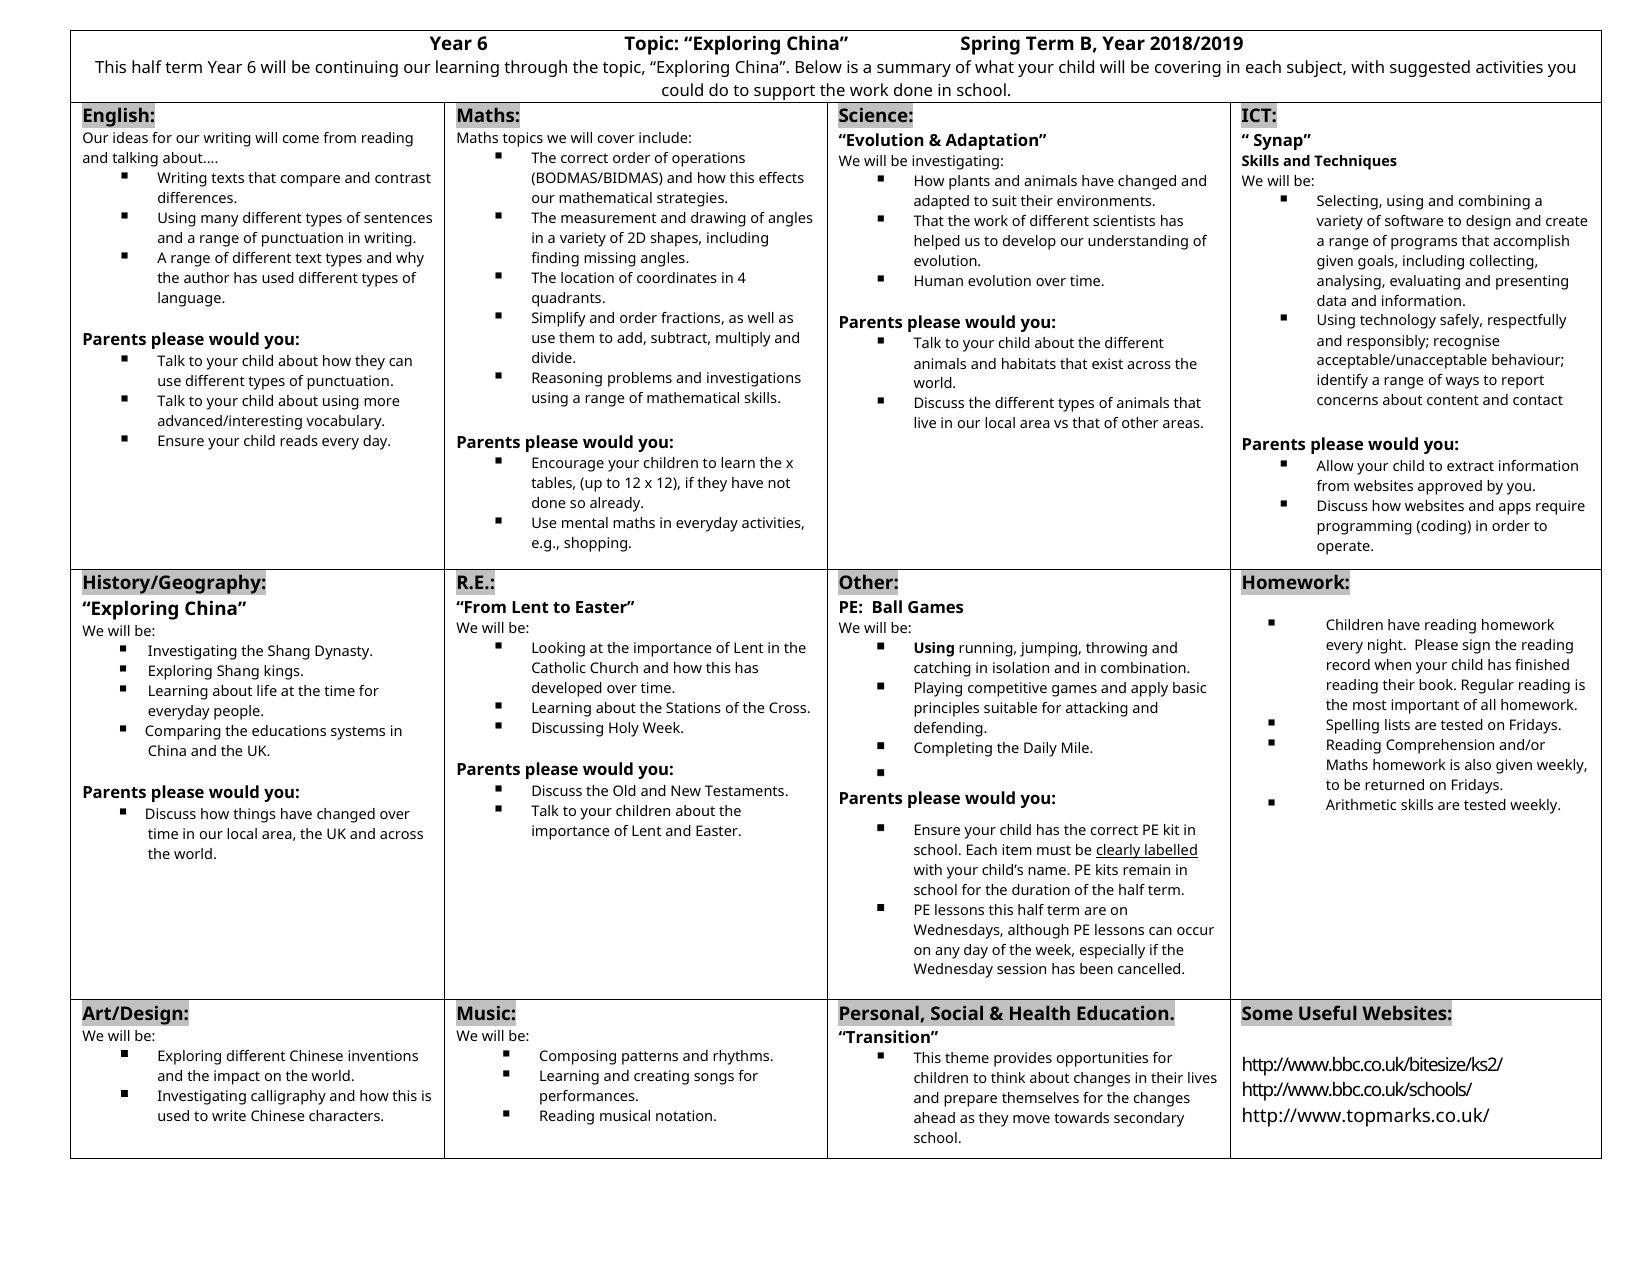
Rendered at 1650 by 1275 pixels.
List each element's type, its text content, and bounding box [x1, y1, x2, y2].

table_cell Maths: Maths topics we will cover include: The correct order of operations (BODMAS/BIDMAS) and how this effects our mathematical strategies. The measurement and drawing of angles in a variety of 2D shapes, including finding missing angles. The location of coordinates in 4 quadrants. Simplify and order fractions, as well as use them to add, subtract, multiply and divide. Reasoning problems and investigations using a range of mathematical skills. Parents please would you: Encourage your children to learn the x tables, (up to 12 x 12), if they have not done so already. Use mental maths in everyday activities, e.g., shopping. [445, 103, 827, 569]
table_header Year 6 Topic: “Exploring China” Spring Term B, Year 2018/2019 This half term Year 6 will be continuing our learning through the topic, “Exploring China”. Below is a summary of what your child will be covering in each subject, with suggested activities you could do to support the work done in school. [71, 31, 1601, 102]
table_cell English: Our ideas for our writing will come from reading and talking about.... Writing texts that compare and contrast differences. Using many different types of sentences and a range of punctuation in writing. A range of different text types and why the author has used different types of language. Parents please would you: Talk to your child about how they can use different types of punctuation. Talk to your child about using more advanced/interesting vocabulary. Ensure your child reads every day. [71, 103, 444, 569]
table_cell R.E.: “From Lent to Easter” We will be: Looking at the importance of Lent in the Catholic Church and how this has developed over time. Learning about the Stations of the Cross. Discussing Holy Week. Parents please would you: Discuss the Old and New Testaments. Talk to your children about the importance of Lent and Easter. [445, 570, 827, 999]
table_cell Personal, Social & Health Education. “Transition” This theme provides opportunities for children to think about changes in their lives and prepare themselves for the changes ahead as they move towards secondary school. [828, 1000, 1230, 1158]
table_cell Art/Design: We will be: Exploring different Chinese inventions and the impact on the world. Investigating calligraphy and how this is used to write Chinese characters. [71, 1000, 444, 1158]
table_cell Homework: Children have reading homework every night. Please sign the reading record when your child has finished reading their book. Regular reading is the most important of all homework. Spelling lists are tested on Fridays. Reading Comprehension and/or Maths homework is also given weekly, to be returned on Fridays. Arithmetic skills are tested weekly. [1231, 570, 1601, 999]
table_cell Music: We will be: Composing patterns and rhythms. Learning and creating songs for performances. Reading musical notation. [445, 1000, 827, 1158]
table_cell Other: PE: Ball Games We will be: Using running, jumping, throwing and catching in isolation and in combination. Playing competitive games and apply basic principles suitable for attacking and defending. Completing the Daily Mile. Parents please would you: Ensure your child has the correct PE kit in school. Each item must be clearly labelled with your child’s name. PE kits remain in school for the duration of the half term. PE lessons this half term are on Wednesdays, although PE lessons can occur on any day of the week, especially if the Wednesday session has been cancelled. [828, 570, 1230, 999]
table_cell Science: “Evolution & Adaptation” We will be investigating: How plants and animals have changed and adapted to suit their environments. That the work of different scientists has helped us to develop our understanding of evolution. Human evolution over time. Parents please would you: Talk to your child about the different animals and habitats that exist across the world. Discuss the different types of animals that live in our local area vs that of other areas. [828, 103, 1230, 569]
table_cell ICT: “ Synap” Skills and Techniques We will be: Selecting, using and combining a variety of software to design and create a range of programs that accomplish given goals, including collecting, analysing, evaluating and presenting data and information. Using technology safely, respectfully and responsibly; recognise acceptable/unacceptable behaviour; identify a range of ways to report concerns about content and contact Parents please would you: Allow your child to extract information from websites approved by you. Discuss how websites and apps require programming (coding) in order to operate. [1231, 103, 1601, 569]
table_cell History/Geography: “Exploring China” We will be: Investigating the Shang Dynasty. Exploring Shang kings. Learning about life at the time for everyday people. Comparing the educations systems in China and the UK. Parents please would you: Discuss how things have changed over time in our local area, the UK and across the world. [71, 570, 444, 999]
table_cell Some Useful Websites: http://www.bbc.co.uk/bitesize/ks2/ http://www.bbc.co.uk/schools/ http://www.topmarks.co.uk/ [1231, 1000, 1601, 1158]
